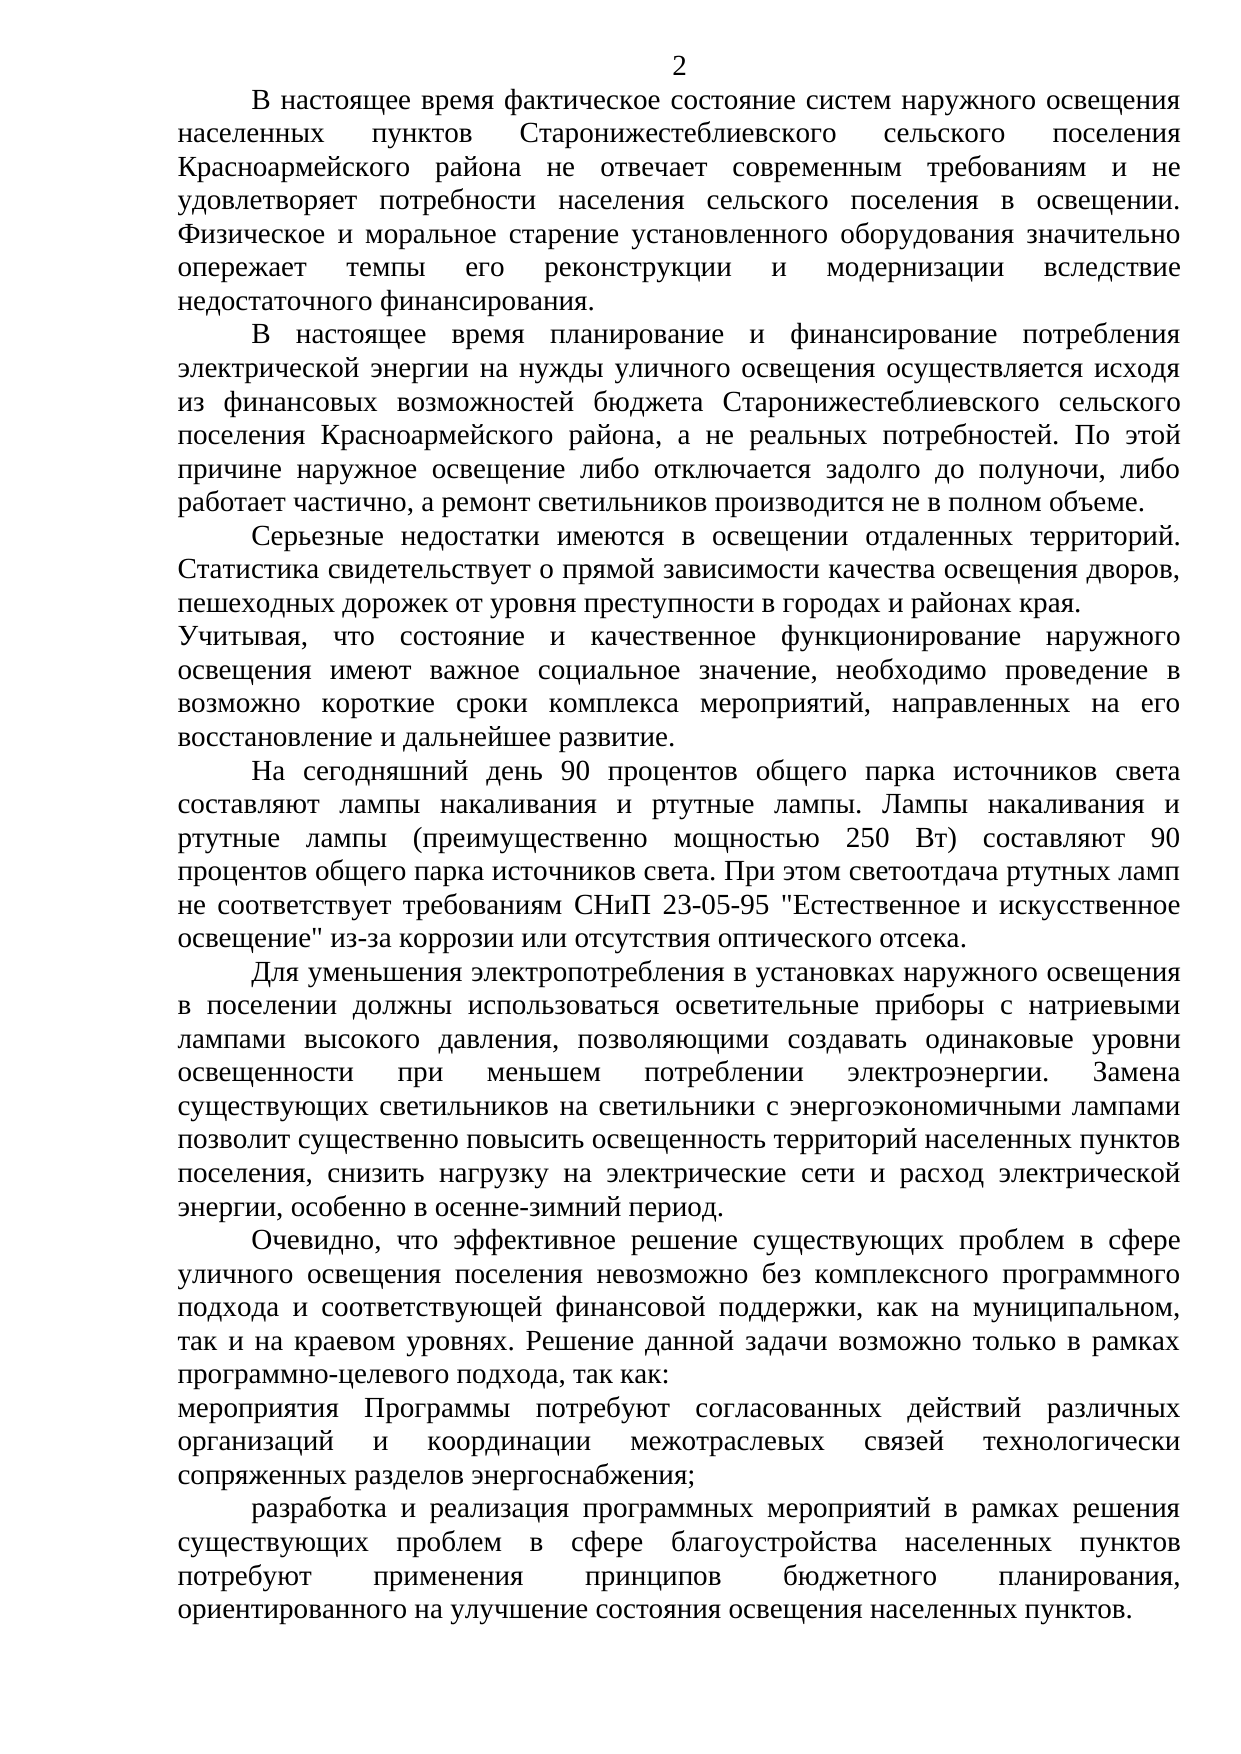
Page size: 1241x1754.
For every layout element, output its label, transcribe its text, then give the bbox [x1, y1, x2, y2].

text На сегодняшний день 90 процентов общего парка источников света составляют лампы накаливания и ртутные лампы. Лампы накаливания и ртутные лампы (преимущественно мощностью 250 Вт) составляют 90 процентов общего парка источников света. При этом светоотдача ртутных ламп не соответствует требованиям СНиП 23-05-95 "Естественное и искусственное освещение" из-за коррозии или отсутствия оптического отсека. [177, 753, 1181, 954]
text разработка и реализация программных мероприятий в рамках решения существующих проблем в сфере благоустройства населенных пунктов потребуют применения принципов бюджетного планирования, ориентированного на улучшение состояния освещения населенных пунктов. [177, 1491, 1181, 1625]
text Учитывая, что состояние и качественное функционирование наружного освещения имеют важное социальное значение, необходимо проведение в возможно короткие сроки комплекса мероприятий, направленных на его восстановление и дальнейшее развитие. [177, 618, 1181, 753]
text мероприятия Программы потребуют согласованных действий различных организаций и координации межотраслевых связей технологически сопряженных разделов энергоснабжения; [177, 1390, 1181, 1491]
text 2 [177, 48, 1181, 82]
text Очевидно, что эффективное решение существующих проблем в сфере уличного освещения поселения невозможно без комплексного программного подхода и соответствующей финансовой поддержки, как на муниципальном, так и на краевом уровнях. Решение данной задачи возможно только в рамках программно-целевого подхода, так как: [177, 1222, 1181, 1390]
text В настоящее время фактическое состояние систем наружного освещения населенных пунктов Старонижестеблиевского сельского поселения Красноармейского района не отвечает современным требованиям и не удовлетворяет потребности населения сельского поселения в освещении. Физическое и моральное старение установленного оборудования значительно опережает темпы его реконструкции и модернизации вследствие недостаточного финансирования. [177, 82, 1181, 317]
text В настоящее время планирование и финансирование потребления электрической энергии на нужды уличного освещения осуществляется исходя из финансовых возможностей бюджета Старонижестеблиевского сельского поселения Красноармейского района, а не реальных потребностей. По этой причине наружное освещение либо отключается задолго до полуночи, либо работает частично, а ремонт светильников производится не в полном объеме. [177, 317, 1181, 518]
text Для уменьшения электропотребления в установках наружного освещения в поселении должны использоваться осветительные приборы с натриевыми лампами высокого давления, позволяющими создавать одинаковые уровни освещенности при меньшем потреблении электроэнергии. Замена существующих светильников на светильники с энергоэкономичными лампами позволит существенно повысить освещенность территорий населенных пунктов поселения, снизить нагрузку на электрические сети и расход электрической энергии, особенно в осенне-зимний период. [177, 954, 1181, 1222]
text Серьезные недостатки имеются в освещении отдаленных территорий. Статистика свидетельствует о прямой зависимости качества освещения дворов, пешеходных дорожек от уровня преступности в городах и районах края. [177, 518, 1181, 618]
